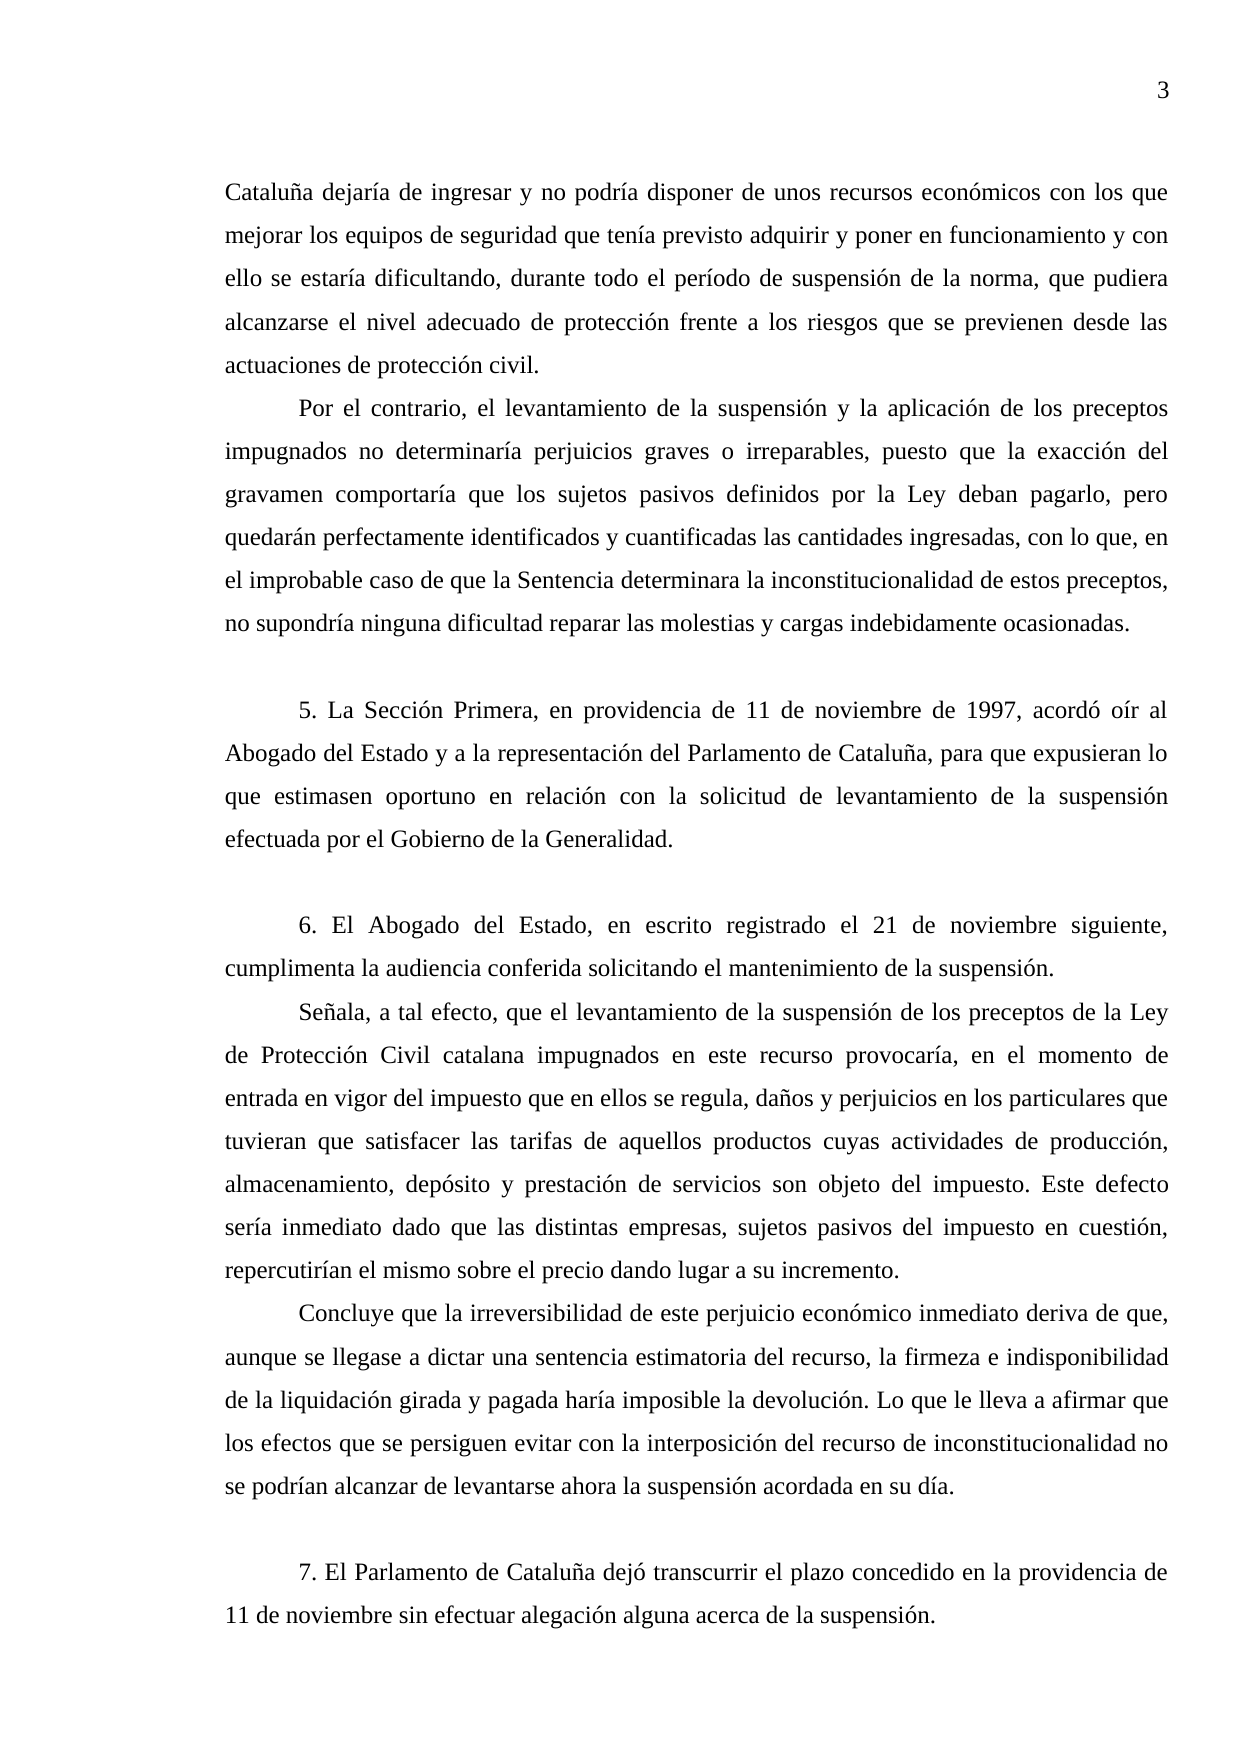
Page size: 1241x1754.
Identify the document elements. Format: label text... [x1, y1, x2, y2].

text Por el contrario, el levantamiento de la suspensión y la aplicación de los preceptos impugnados no determinaría perjuicios graves o irreparables, puesto que la exacción del gravamen comportaría que los sujetos pasivos definidos por la Ley deban pagarlo, pero quedarán perfectamente identificados y cuantificadas las cantidades ingresadas, con lo que, en el improbable caso de que la Sentencia determinara la inconstitucionalidad de estos preceptos, no supondría ninguna dificultad reparar las molestias y cargas indebidamente ocasionadas. [224, 393, 1169, 637]
text 5. La Sección Primera, en providencia de 11 de noviembre de 1997, acordó oír al Abogado del Estado y a la representación del Parlamento de Cataluña, para que expusieran lo que estimasen oportuno en relación con la solicitud de levantamiento de la suspensión efectuada por el Gobierno de la Generalidad. [224, 695, 1169, 853]
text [224, 177, 1169, 378]
text Señala, a tal efecto, que el levantamiento de la suspensión de los preceptos de la Ley de Protección Civil catalana impugnados en este recurso provocaría, en el momento de entrada en vigor del impuesto que en ellos se regula, daños y perjuicios en los particulares que tuvieran que satisfacer las tarifas de aquellos productos cuyas actividades de producción, almacenamiento, depósito y prestación de servicios son objeto del impuesto. Este defecto sería inmediato dado que las distintas empresas, sujetos pasivos del impuesto en cuestión, repercutirían el mismo sobre el precio dando lugar a su incremento. [224, 997, 1169, 1284]
text Concluye que la irreversibilidad de este perjuicio económico inmediato deriva de que, aunque se llegase a dictar una sentencia estimatoria del recurso, la firmeza e indisponibilidad de la liquidación girada y pagada haría imposible la devolución. Lo que le lleva a afirmar que los efectos que se persiguen evitar con la interposición del recurso de inconstitucionalidad no se podrían alcanzar de levantarse ahora la suspensión acordada en su día. [224, 1298, 1169, 1500]
text 6. El Abogado del Estado, en escrito registrado el 21 de noviembre siguiente, cumplimenta la audiencia conferida solicitando el mantenimiento de la suspensión. [224, 910, 1169, 982]
text 7. El Parlamento de Cataluña dejó transcurrir el plazo concedido en la providencia de 11 de noviembre sin efectuar alegación alguna acerca de la suspensión. [224, 1557, 1169, 1629]
